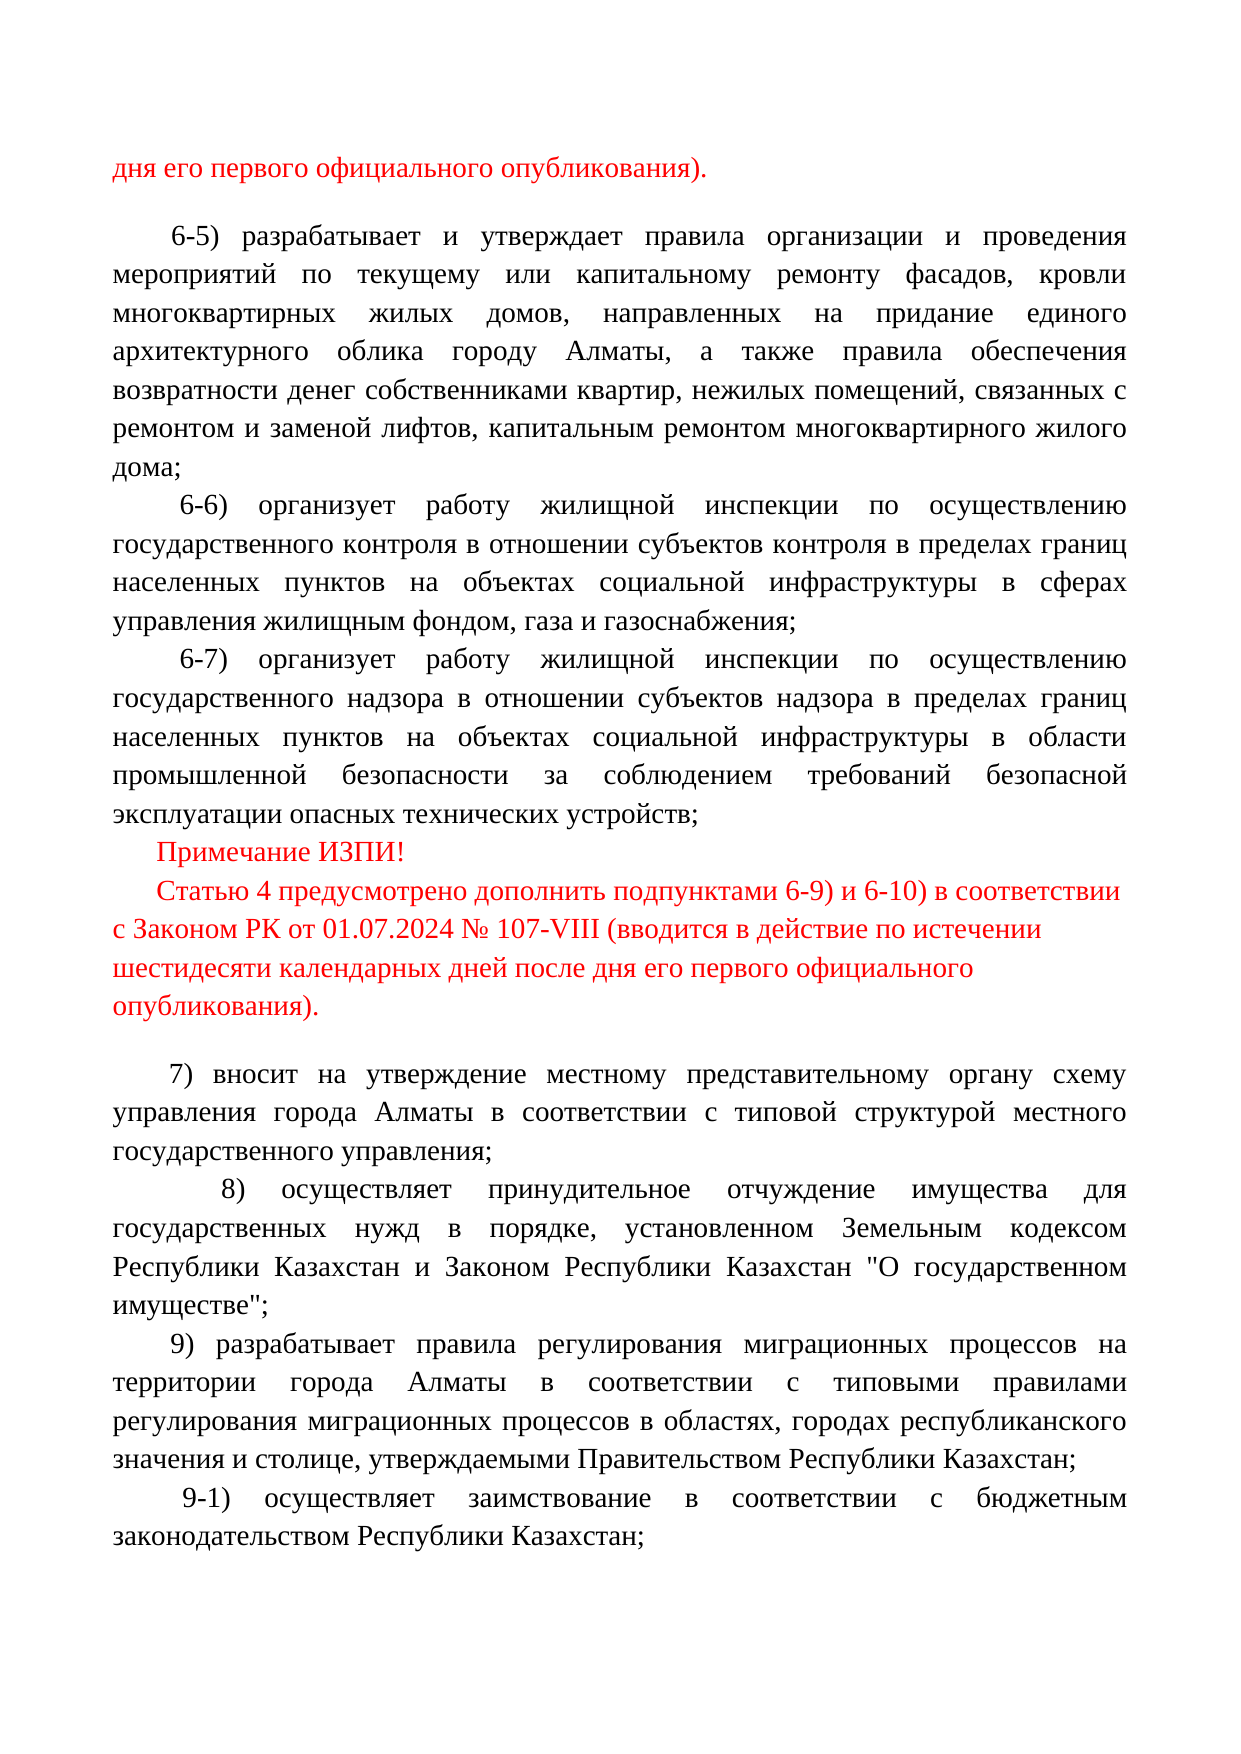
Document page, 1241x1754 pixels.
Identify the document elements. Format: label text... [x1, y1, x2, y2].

text Примечание ИЗПИ! Статью 4 предусмотрено дополнить подпунктами 6-9) и 6-10) в соответствии с Законом РК от 01.07.2024 № 107-VIII (вводится в действие по истечении шестидесяти календарных дней после дня его первого официального опубликования). [112, 834, 1128, 1052]
text 6-5) разрабатывает и утверждает правила организации и проведения мероприятий по текущему или капитальному ремонту фасадов, кровли многоквартирных жилых домов, направленных на придание единого архитектурного облика городу Алматы, а также правила обеспечения возвратности денег собственниками квартир, нежилых помещений, связанных с ремонтом и заменой лифтов, капитальным ремонтом многоквартирного жилого дома; [112, 218, 1128, 482]
text 9-1) осуществляет заимствование в соответствии с бюджетным законодательством Республики Казахстан; [112, 1480, 1128, 1552]
text 9) разрабатывает правила регулирования миграционных процессов на территории города Алматы в соответствии с типовыми правилами регулирования миграционных процессов в областях, городах республиканского значения и столице, утверждаемыми Правительством Республики Казахстан; [112, 1326, 1128, 1475]
text 7) вносит на утверждение местному представительному органу схему управления города Алматы в соответствии с типовой структурой местного государственного управления; [112, 1056, 1128, 1167]
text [112, 150, 1128, 214]
text 8) осуществляет принудительное отчуждение имущества для государственных нужд в порядке, установленном Земельным кодексом Республики Казахстан и Законом Республики Казахстан "О государственном имуществе"; [112, 1172, 1128, 1321]
text 6-6) организует работу жилищной инспекции по осуществлению государственного контроля в отношении субъектов контроля в пределах границ населенных пунктов на объектах социальной инфраструктуры в сферах управления жилищным фондом, газа и газоснабжения; [112, 487, 1128, 637]
text 6-7) организует работу жилищной инспекции по осуществлению государственного надзора в отношении субъектов надзора в пределах границ населенных пунктов на объектах социальной инфраструктуры в области промышленной безопасности за соблюдением требований безопасной эксплуатации опасных технических устройств; [112, 642, 1128, 829]
